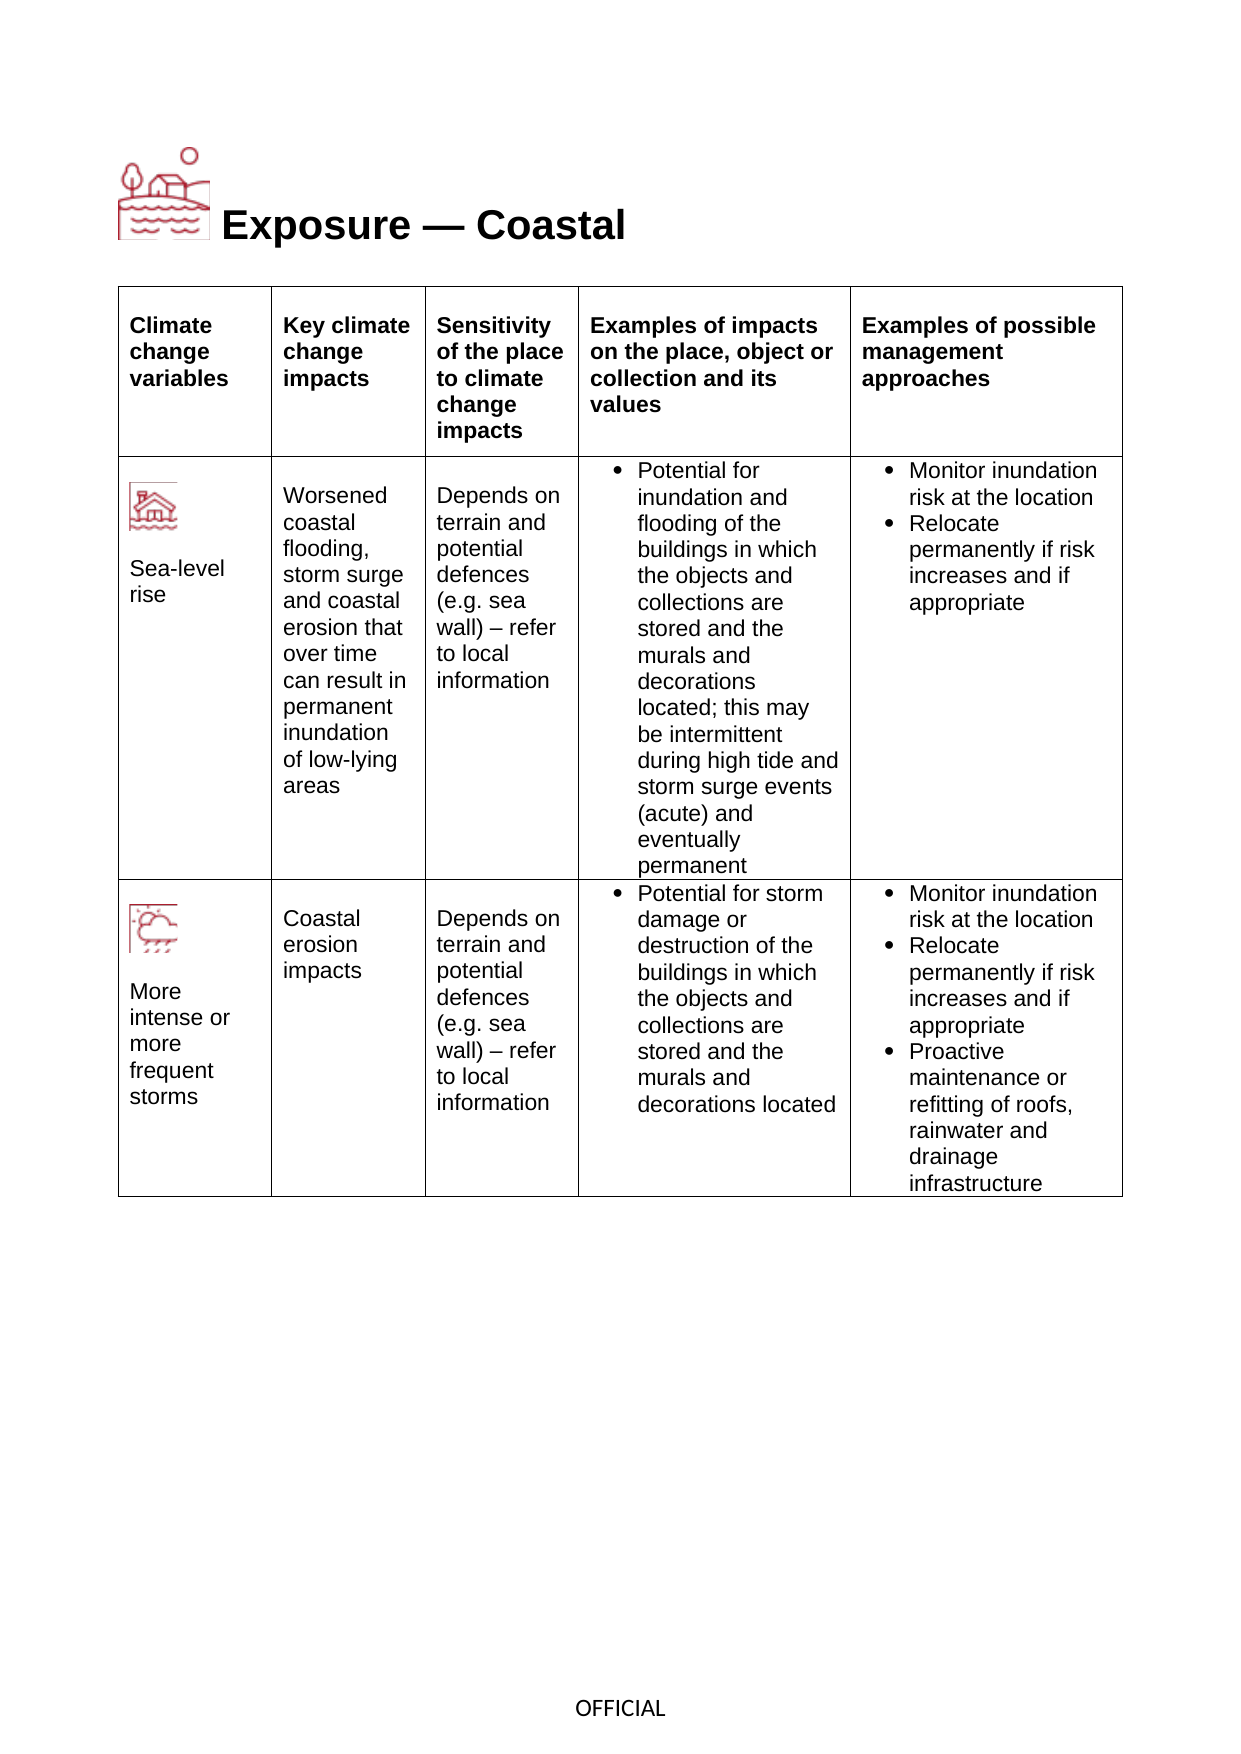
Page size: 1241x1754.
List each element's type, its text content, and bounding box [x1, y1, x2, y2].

table_cell Sea-level rise [119, 457, 271, 879]
table_cell Worsened coastal flooding, storm surge and coastal erosion that over time can result in permanent inundation of low-lying areas [272, 457, 425, 879]
table_cell More intense or more frequent storms [119, 880, 271, 1196]
table_header Climate change variables [119, 287, 271, 456]
table_cell Potential for storm damage or destruction of the buildings in which the objects and collections are stored and the murals and decorations located [579, 880, 850, 1196]
table_header Sensitivity of the place to climate change impacts [426, 287, 578, 456]
table_header Examples of possible management approaches [851, 287, 1122, 456]
subtitle Exposure — Coastal [118, 148, 1122, 248]
table_cell Depends on terrain and potential defences (e.g. sea wall) – refer to local information [426, 457, 578, 879]
table_cell Coastal erosion impacts [272, 880, 425, 1196]
table_cell Monitor inundation risk at the location Relocate permanently if risk increases and if appropriate [851, 457, 1122, 879]
table_header Examples of impacts on the place, object or collection and its values [579, 287, 850, 456]
table_cell Monitor inundation risk at the location Relocate permanently if risk increases and if appropriate Proactive maintenance or refitting of roofs, rainwater and drainage infrastructure [851, 880, 1122, 1196]
table_cell Depends on terrain and potential defences (e.g. sea wall) – refer to local information [426, 880, 578, 1196]
table_cell Potential for inundation and flooding of the buildings in which the objects and collections are stored and the murals and decorations located; this may be intermittent during high tide and storm surge events (acute) and eventually permanent [579, 457, 850, 879]
table_header Key climate change impacts [272, 287, 425, 456]
